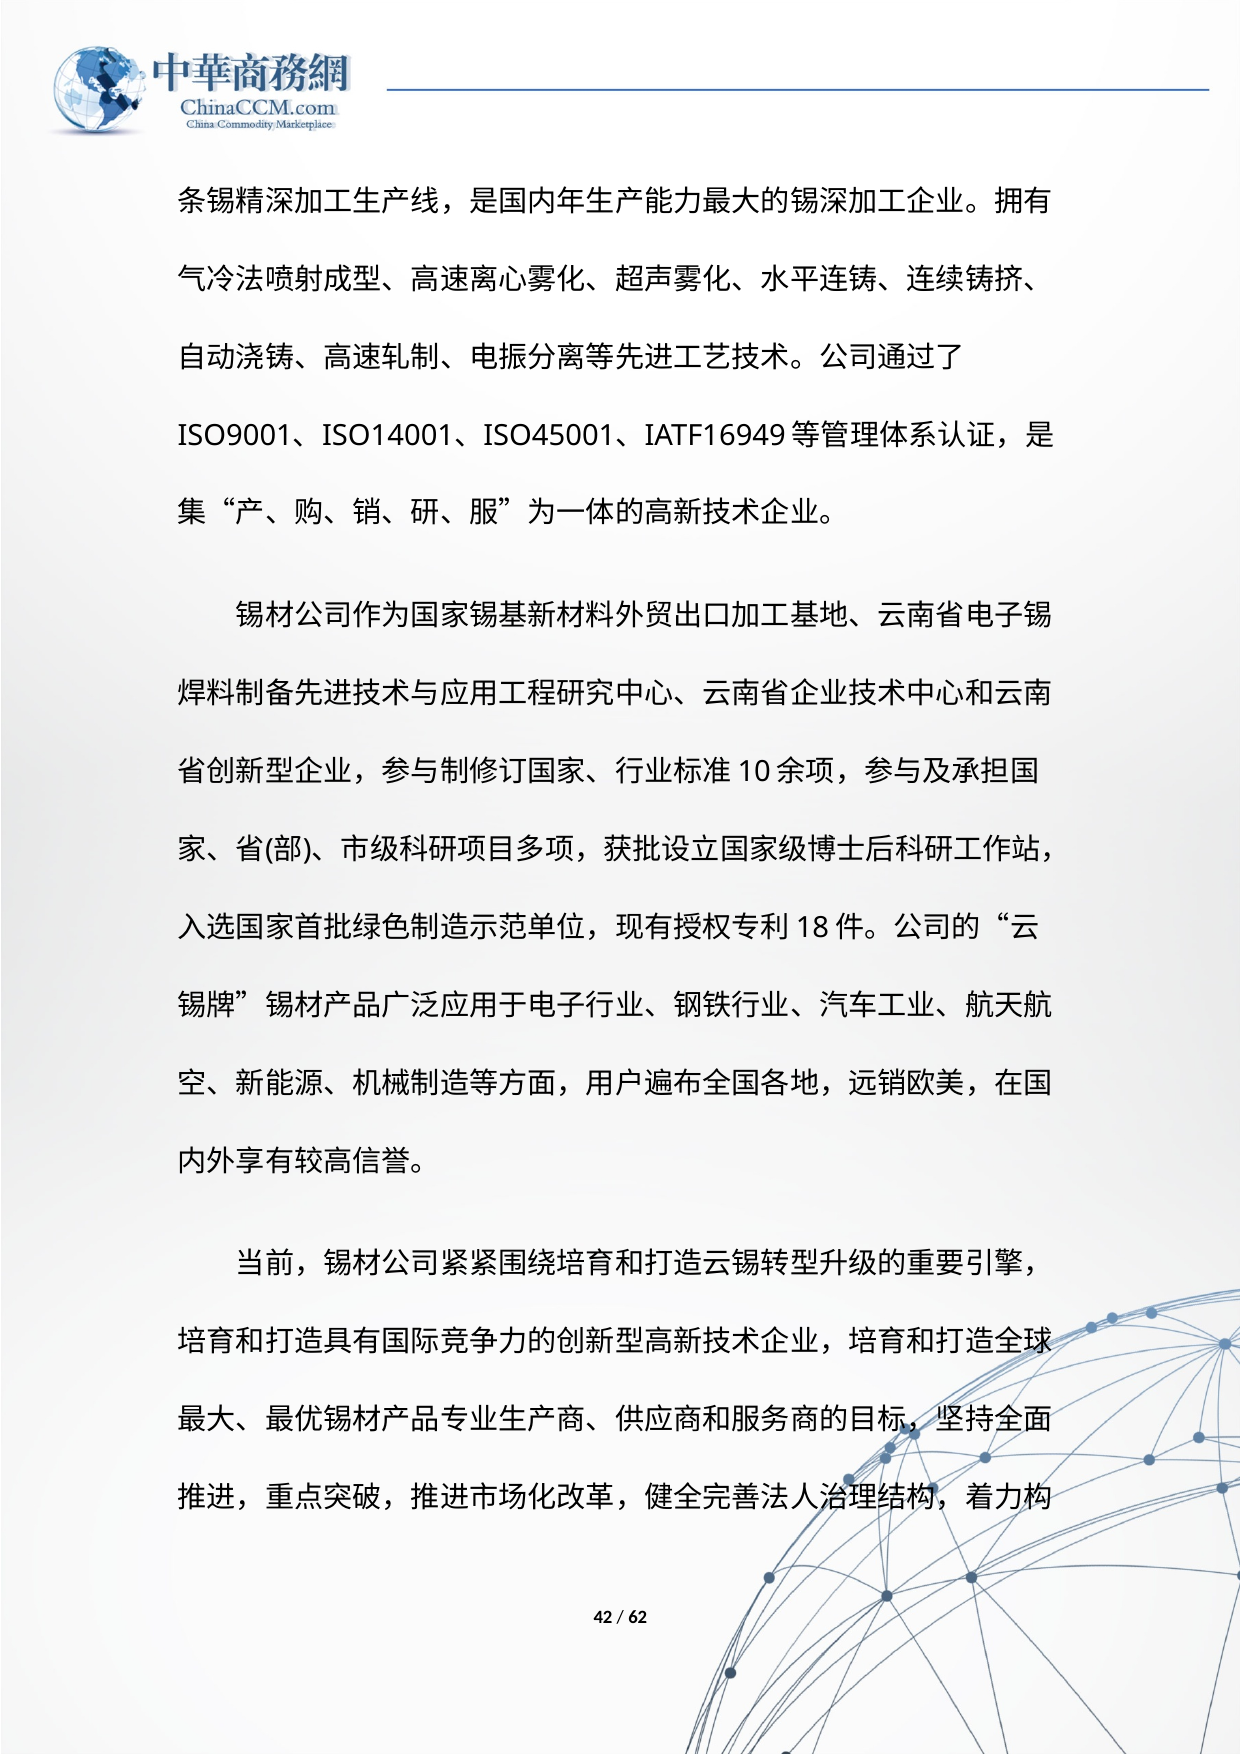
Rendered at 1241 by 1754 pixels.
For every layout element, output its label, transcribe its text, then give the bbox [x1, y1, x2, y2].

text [177, 1228, 1063, 1527]
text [177, 166, 1063, 543]
picture [1, 0, 1240, 1754]
text 锡材公司作为国家锡基新材料外贸出口加工基地、云南省电子锡焊料制备先进技术与应用工程研究中心、云南省企业技术中心和云南省创新型企业，参与制修订国家、行业标准10余项，参与及承担国家、省(部)、市级科研项目多项，获批设立国家级博士后科研工作站，入选国家首批绿色制造示范单位，现有授权专利18件。公司的“云锡牌”锡材产品广泛应用于电子行业、钢铁行业、汽车工业、航天航空、新能源、机械制造等方面，用户遍布全国各地，远销欧美，在国内外享有较高信誉。 [177, 580, 1063, 1191]
